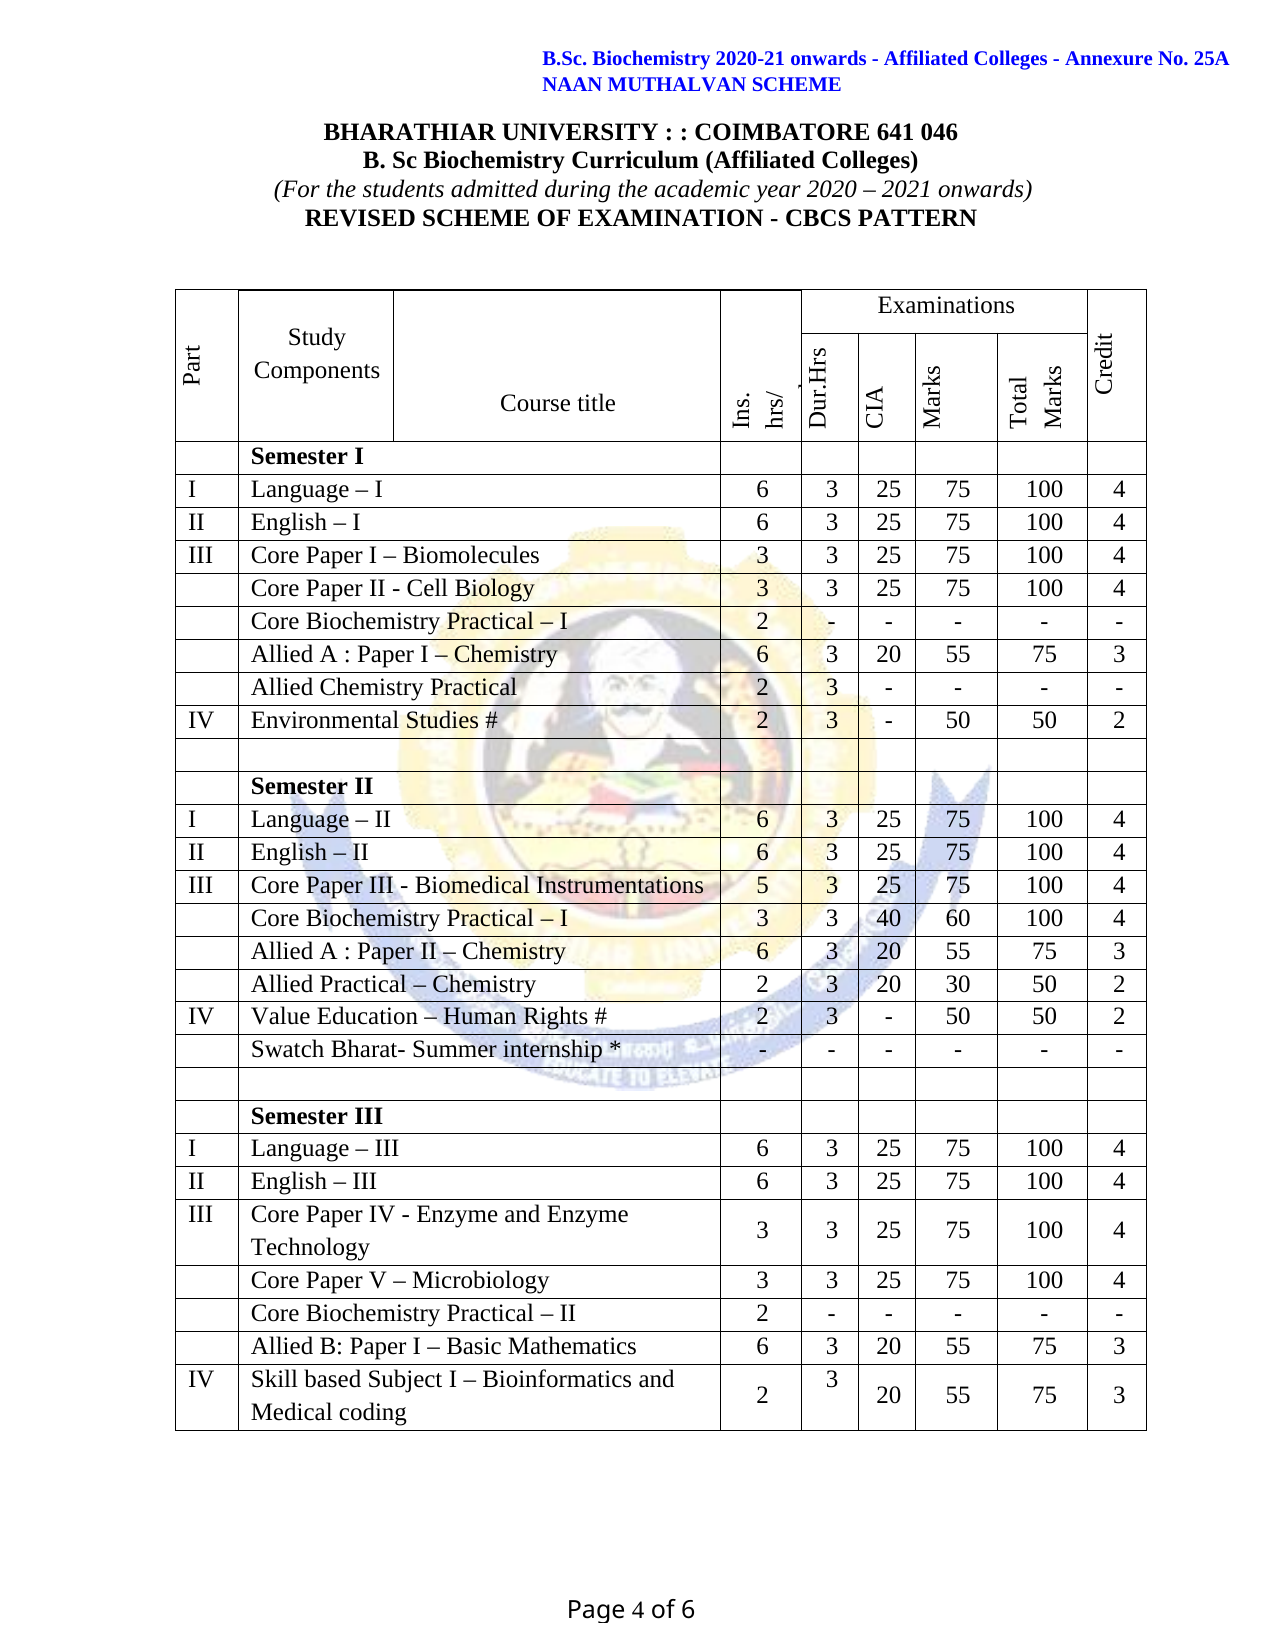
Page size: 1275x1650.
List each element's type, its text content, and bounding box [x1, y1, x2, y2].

table_cell 25 [859, 1200, 915, 1265]
table_cell Allied B: Paper I – Basic Mathematics [239, 1332, 720, 1364]
table_cell 3 [802, 508, 858, 540]
text B. Sc Biochemistry Curriculum (Affiliated Colleges) [363, 146, 1221, 174]
table_cell 2 [721, 706, 801, 738]
table_cell 6 [721, 1332, 801, 1364]
table_cell [721, 1068, 801, 1100]
table_cell 75 [998, 937, 1087, 969]
table_cell 3 [721, 541, 801, 573]
table_cell III [176, 1200, 238, 1265]
table_cell - [859, 673, 915, 705]
table_cell [802, 442, 858, 474]
table_cell [1088, 1068, 1146, 1100]
table_cell - [998, 607, 1087, 639]
table_cell 75 [998, 1332, 1087, 1364]
table_cell 3 [802, 937, 858, 969]
table_cell 50 [998, 1002, 1087, 1034]
table_cell 4 [1088, 838, 1146, 870]
table_cell 3 [802, 1167, 858, 1199]
table_cell - [916, 607, 997, 639]
table_cell [176, 937, 238, 969]
table_cell [859, 739, 915, 771]
table_cell [176, 1299, 238, 1331]
table_cell [802, 1101, 858, 1133]
table_cell 100 [998, 1134, 1087, 1166]
table_cell 6 [721, 640, 801, 672]
table_cell 20 [859, 1365, 915, 1430]
table_cell 4 [1088, 508, 1146, 540]
table_cell [916, 442, 997, 474]
table_cell [916, 1101, 997, 1133]
table_cell 6 [721, 805, 801, 837]
subtitle REVISED SCHEME OF EXAMINATION - CBCS PATTERN [303, 203, 979, 232]
table_cell [1088, 772, 1146, 804]
table_cell English – III [239, 1167, 720, 1199]
table_cell - [998, 1299, 1087, 1331]
table_cell 55 [916, 1332, 997, 1364]
table_cell I [176, 475, 238, 507]
table_cell II [176, 508, 238, 540]
table_cell III [176, 871, 238, 903]
table_cell 20 [859, 970, 915, 1001]
table_cell 6 [721, 937, 801, 969]
table_cell I [176, 805, 238, 837]
table_cell 20 [859, 937, 915, 969]
table_cell III [176, 541, 238, 573]
table_cell 100 [998, 805, 1087, 837]
table_cell IV [176, 1365, 238, 1430]
table_cell - [859, 1002, 915, 1034]
table_cell 3 [802, 904, 858, 936]
table_cell [176, 739, 238, 771]
table_cell Core Biochemistry Practical – II [239, 1299, 720, 1331]
table_cell Total Marks [998, 334, 1087, 441]
table_cell 3 [802, 1002, 858, 1034]
table_cell 2 [721, 1299, 801, 1331]
table_cell 2 [721, 970, 801, 1001]
table_cell 75 [916, 541, 997, 573]
table_cell 55 [916, 937, 997, 969]
table_cell [1088, 1101, 1146, 1133]
table_cell - [1088, 673, 1146, 705]
table_cell Language – II [239, 805, 720, 837]
table_cell 3 [802, 541, 858, 573]
table_cell 6 [721, 508, 801, 540]
table_cell Core Biochemistry Practical – I [239, 904, 720, 936]
subtitle BHARATHIAR UNIVERSITY : : COIMBATORE 641 046 [302, 117, 979, 146]
table_cell Core Paper III - Biomedical Instrumentations [239, 871, 720, 903]
table_cell 3 [721, 1266, 801, 1298]
table_cell 3 [1088, 640, 1146, 672]
table_cell Core Paper IV - Enzyme and Enzyme Technology [239, 1200, 720, 1265]
table_cell 3 [1088, 937, 1146, 969]
table_cell 25 [859, 508, 915, 540]
table_cell 100 [998, 541, 1087, 573]
table_cell [998, 739, 1087, 771]
table_cell Allied Practical – Chemistry [239, 970, 720, 1001]
table_cell II [176, 1167, 238, 1199]
table_cell [916, 772, 997, 804]
table_cell 4 [1088, 871, 1146, 903]
table_cell Allied A : Paper II – Chemistry [239, 937, 720, 969]
table_cell 2 [721, 673, 801, 705]
table_cell [721, 442, 801, 474]
table_cell 3 [1088, 1365, 1146, 1430]
table_cell [916, 739, 997, 771]
table_cell Semester III [239, 1101, 720, 1133]
table_cell Core Biochemistry Practical – I [239, 607, 720, 639]
table_cell 75 [916, 475, 997, 507]
table_header Course title [394, 291, 720, 441]
table_cell 3 [802, 475, 858, 507]
table_cell 3 [802, 838, 858, 870]
table_cell [176, 442, 238, 474]
table_cell 3 [802, 1134, 858, 1166]
table_cell Core Paper I – Biomolecules [239, 541, 720, 573]
table_header Study Components [239, 291, 393, 441]
table_cell English – II [239, 838, 720, 870]
table_cell 4 [1088, 1167, 1146, 1199]
table_cell 6 [721, 838, 801, 870]
table_cell [176, 574, 238, 606]
table_cell 5 [721, 871, 801, 903]
table_cell Allied A : Paper I – Chemistry [239, 640, 720, 672]
table_cell CIA [859, 334, 915, 441]
table_cell 2 [1088, 1002, 1146, 1034]
table_cell [239, 1068, 720, 1100]
table_cell 2 [721, 1002, 801, 1034]
table_cell [998, 772, 1087, 804]
table_cell Core Paper V – Microbiology [239, 1266, 720, 1298]
table_cell - [916, 673, 997, 705]
table_cell 3 [802, 574, 858, 606]
table_cell 75 [916, 805, 997, 837]
table_cell 3 [802, 706, 858, 738]
table_cell 4 [1088, 574, 1146, 606]
table_cell - [916, 1299, 997, 1331]
table_cell [721, 772, 801, 804]
table_cell 3 [802, 805, 858, 837]
table_cell IV [176, 1002, 238, 1034]
table_cell Language – III [239, 1134, 720, 1166]
table_cell [176, 1332, 238, 1364]
table_header Examinations [802, 290, 1087, 333]
table_cell 60 [916, 904, 997, 936]
table_header Ins. hrs/ week [721, 291, 801, 441]
table_cell 75 [916, 871, 997, 903]
table_cell 6 [721, 1134, 801, 1166]
table_cell [176, 640, 238, 672]
table_cell - [859, 1035, 915, 1067]
table_cell English – I [239, 508, 720, 540]
table_cell 55 [916, 1365, 997, 1430]
table_cell Swatch Bharat- Summer internship * [239, 1035, 720, 1067]
table_cell Environmental Studies # [239, 706, 720, 738]
table_cell [802, 1068, 858, 1100]
table_cell [176, 607, 238, 639]
table_cell 50 [916, 1002, 997, 1034]
table_cell [176, 673, 238, 705]
table_cell - [1088, 1035, 1146, 1067]
table_cell [859, 772, 915, 804]
table_cell 3 [802, 673, 858, 705]
table_cell 100 [998, 904, 1087, 936]
table_cell [802, 772, 858, 804]
table_cell 3 [802, 1200, 858, 1265]
table_cell 2 [1088, 706, 1146, 738]
table_cell 25 [859, 871, 915, 903]
table_cell [1088, 739, 1146, 771]
table_cell 3 [802, 970, 858, 1001]
table_cell Skill based Subject I – Bioinformatics and Medical coding [239, 1365, 720, 1430]
table_cell - [998, 673, 1087, 705]
table_cell 75 [916, 1266, 997, 1298]
table_cell Marks [916, 334, 997, 441]
table_cell [998, 1068, 1087, 1100]
table_cell 100 [998, 574, 1087, 606]
table_cell - [721, 1035, 801, 1067]
table_cell [721, 739, 801, 771]
table_cell 75 [916, 574, 997, 606]
table_cell 75 [916, 508, 997, 540]
table_cell 75 [916, 1134, 997, 1166]
table_cell - [802, 607, 858, 639]
table_cell 50 [998, 706, 1087, 738]
table_cell 75 [998, 640, 1087, 672]
table_cell I [176, 1134, 238, 1166]
table_cell [721, 1101, 801, 1133]
table_cell [176, 1035, 238, 1067]
table_cell 25 [859, 574, 915, 606]
table_cell 3 [802, 1266, 858, 1298]
table_cell - [802, 1299, 858, 1331]
table_cell [859, 442, 915, 474]
table_cell Value Education – Human Rights # [239, 1002, 720, 1034]
table_cell - [1088, 607, 1146, 639]
table_cell 3 [802, 1332, 858, 1364]
table_cell [176, 1101, 238, 1133]
table_cell 75 [916, 838, 997, 870]
table_cell 50 [998, 970, 1087, 1001]
table_cell - [859, 607, 915, 639]
table_cell [998, 442, 1087, 474]
table_cell 100 [998, 1200, 1087, 1265]
table_cell [1088, 442, 1146, 474]
table_cell 100 [998, 1266, 1087, 1298]
table_cell 25 [859, 1167, 915, 1199]
table_cell 2 [721, 1365, 801, 1430]
table_cell [176, 772, 238, 804]
table_cell Core Paper II - Cell Biology [239, 574, 720, 606]
table_cell - [916, 1035, 997, 1067]
table_cell 100 [998, 871, 1087, 903]
table_cell Allied Chemistry Practical [239, 673, 720, 705]
table_cell 25 [859, 1266, 915, 1298]
table_cell 55 [916, 640, 997, 672]
table_cell 100 [998, 508, 1087, 540]
text (For the students admitted during the academic year 2020 – 2021 onwards) [273, 174, 1221, 203]
table_cell 4 [1088, 805, 1146, 837]
table_cell Semester II [239, 772, 720, 804]
table_cell 75 [916, 1200, 997, 1265]
table_cell 4 [1088, 1266, 1146, 1298]
table_cell - [802, 1035, 858, 1067]
table_cell [176, 1068, 238, 1100]
table_cell 50 [916, 706, 997, 738]
table_cell 25 [859, 541, 915, 573]
table_cell 4 [1088, 1200, 1146, 1265]
table_cell 30 [916, 970, 997, 1001]
table_cell 100 [998, 838, 1087, 870]
table_cell 100 [998, 1167, 1087, 1199]
table_cell [998, 1101, 1087, 1133]
table_cell [176, 904, 238, 936]
table_cell 6 [721, 1167, 801, 1199]
table_cell 3 [802, 871, 858, 903]
table_cell - [859, 706, 915, 738]
table_cell [176, 1266, 238, 1298]
table_cell IV [176, 706, 238, 738]
table_cell [802, 739, 858, 771]
table_cell - [859, 1299, 915, 1331]
table_cell 75 [998, 1365, 1087, 1430]
table_cell 20 [859, 1332, 915, 1364]
table_cell 20 [859, 640, 915, 672]
table_cell 3 [721, 1200, 801, 1265]
table_cell Semester I [239, 442, 720, 474]
table_cell 4 [1088, 475, 1146, 507]
table_cell [239, 739, 720, 771]
table_cell - [1088, 1299, 1146, 1331]
table_cell - [998, 1035, 1087, 1067]
table_cell 3 [802, 1365, 858, 1430]
table_cell Dur.Hrs [802, 334, 858, 441]
table_cell 25 [859, 475, 915, 507]
table_cell 3 [721, 574, 801, 606]
table_header Credit [1088, 290, 1146, 441]
table_cell 2 [721, 607, 801, 639]
table_cell 4 [1088, 904, 1146, 936]
table_cell 3 [721, 904, 801, 936]
table_cell 6 [721, 475, 801, 507]
table_cell 25 [859, 838, 915, 870]
table_header Part [176, 290, 238, 441]
table_cell 4 [1088, 541, 1146, 573]
table_cell 3 [802, 640, 858, 672]
table_cell 25 [859, 1134, 915, 1166]
table_cell 3 [1088, 1332, 1146, 1364]
table_cell [859, 1068, 915, 1100]
table_cell 40 [859, 904, 915, 936]
table_cell [859, 1101, 915, 1133]
table_cell [916, 1068, 997, 1100]
table_cell 2 [1088, 970, 1146, 1001]
table_cell 25 [859, 805, 915, 837]
table_cell 75 [916, 1167, 997, 1199]
table_cell Language – I [239, 475, 720, 507]
table_cell 4 [1088, 1134, 1146, 1166]
table_cell II [176, 838, 238, 870]
table_cell 100 [998, 475, 1087, 507]
table_cell [176, 970, 238, 1001]
